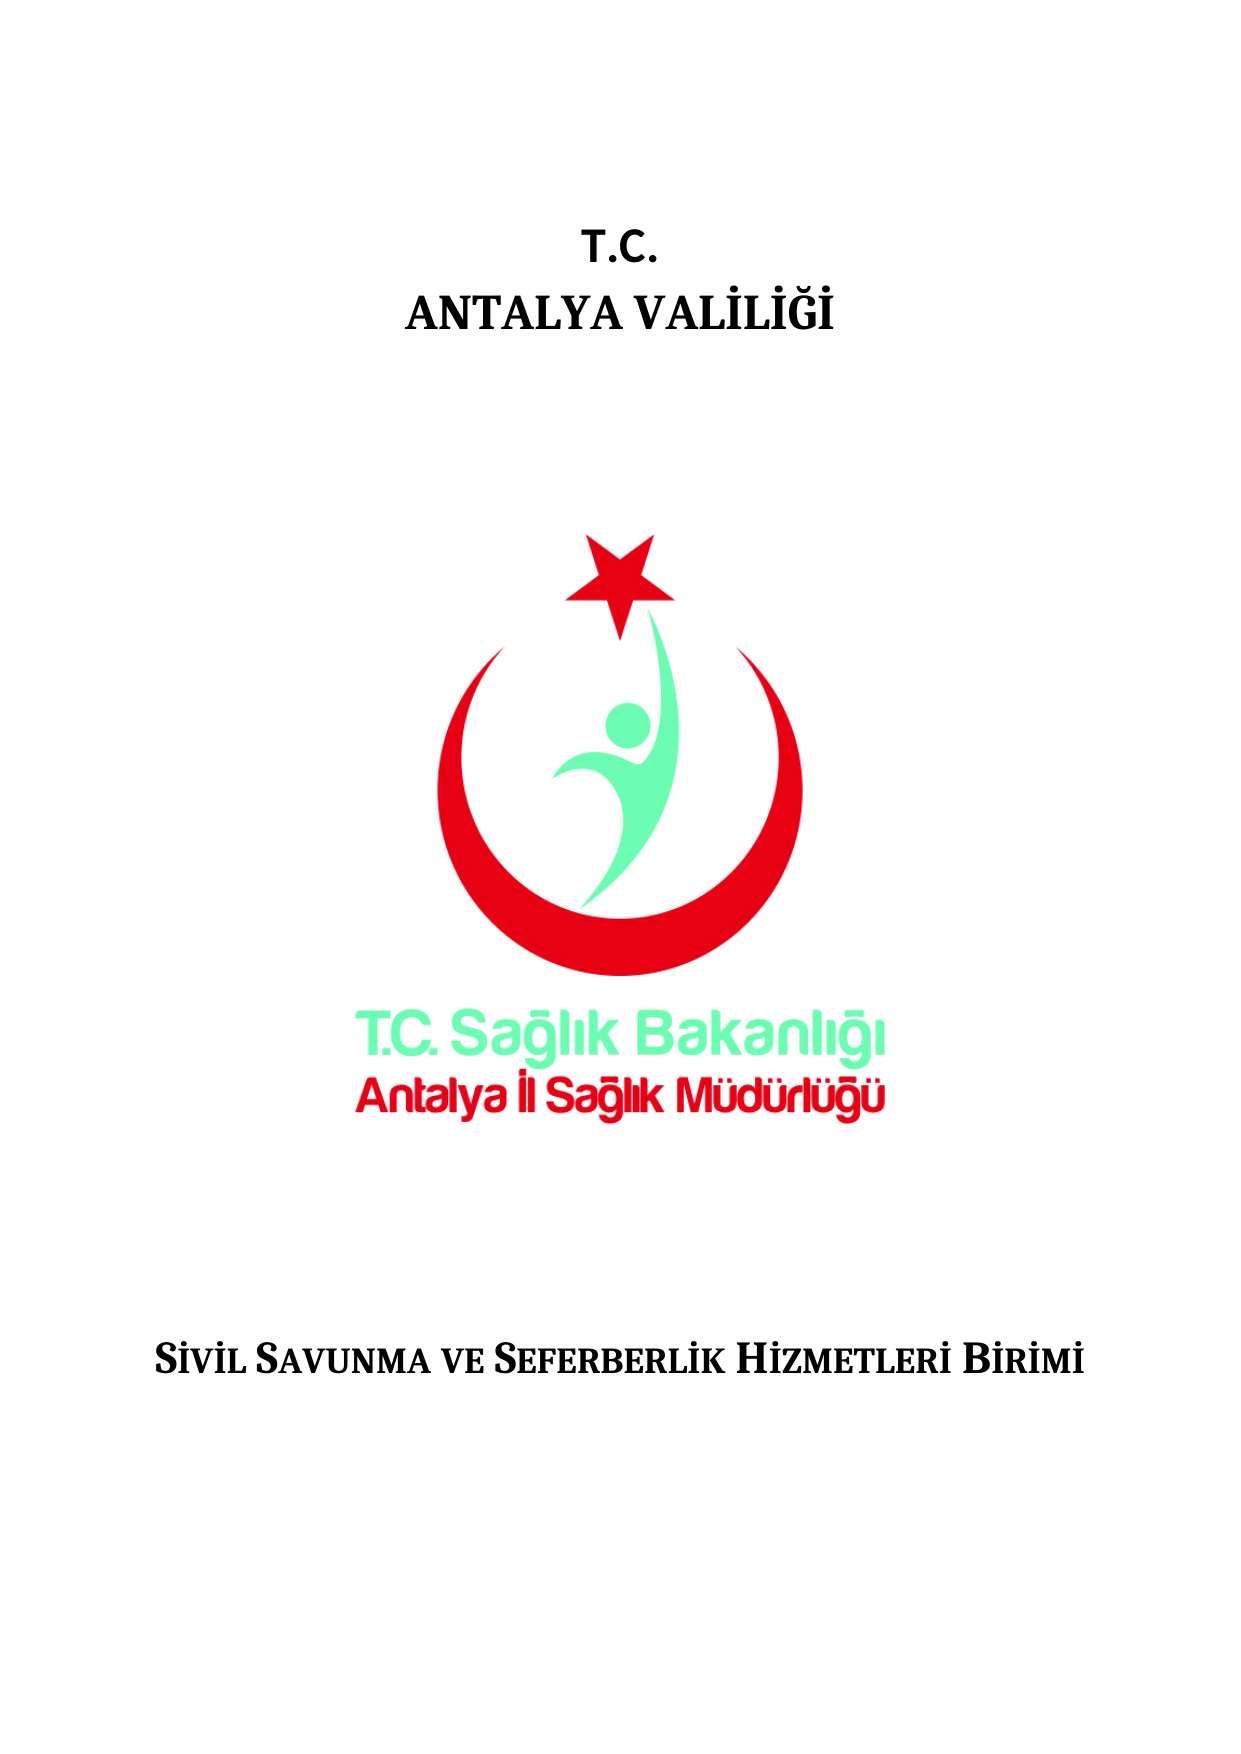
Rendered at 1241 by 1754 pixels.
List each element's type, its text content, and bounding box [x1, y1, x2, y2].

text T.C. [148, 214, 1093, 275]
picture [300, 509, 940, 1149]
subtitle ANTALYA VALİLİĞİ [148, 284, 1093, 342]
subtitle Sivil Savunma ve Seferberlik Hizmetleri Birimi [148, 1332, 1093, 1385]
